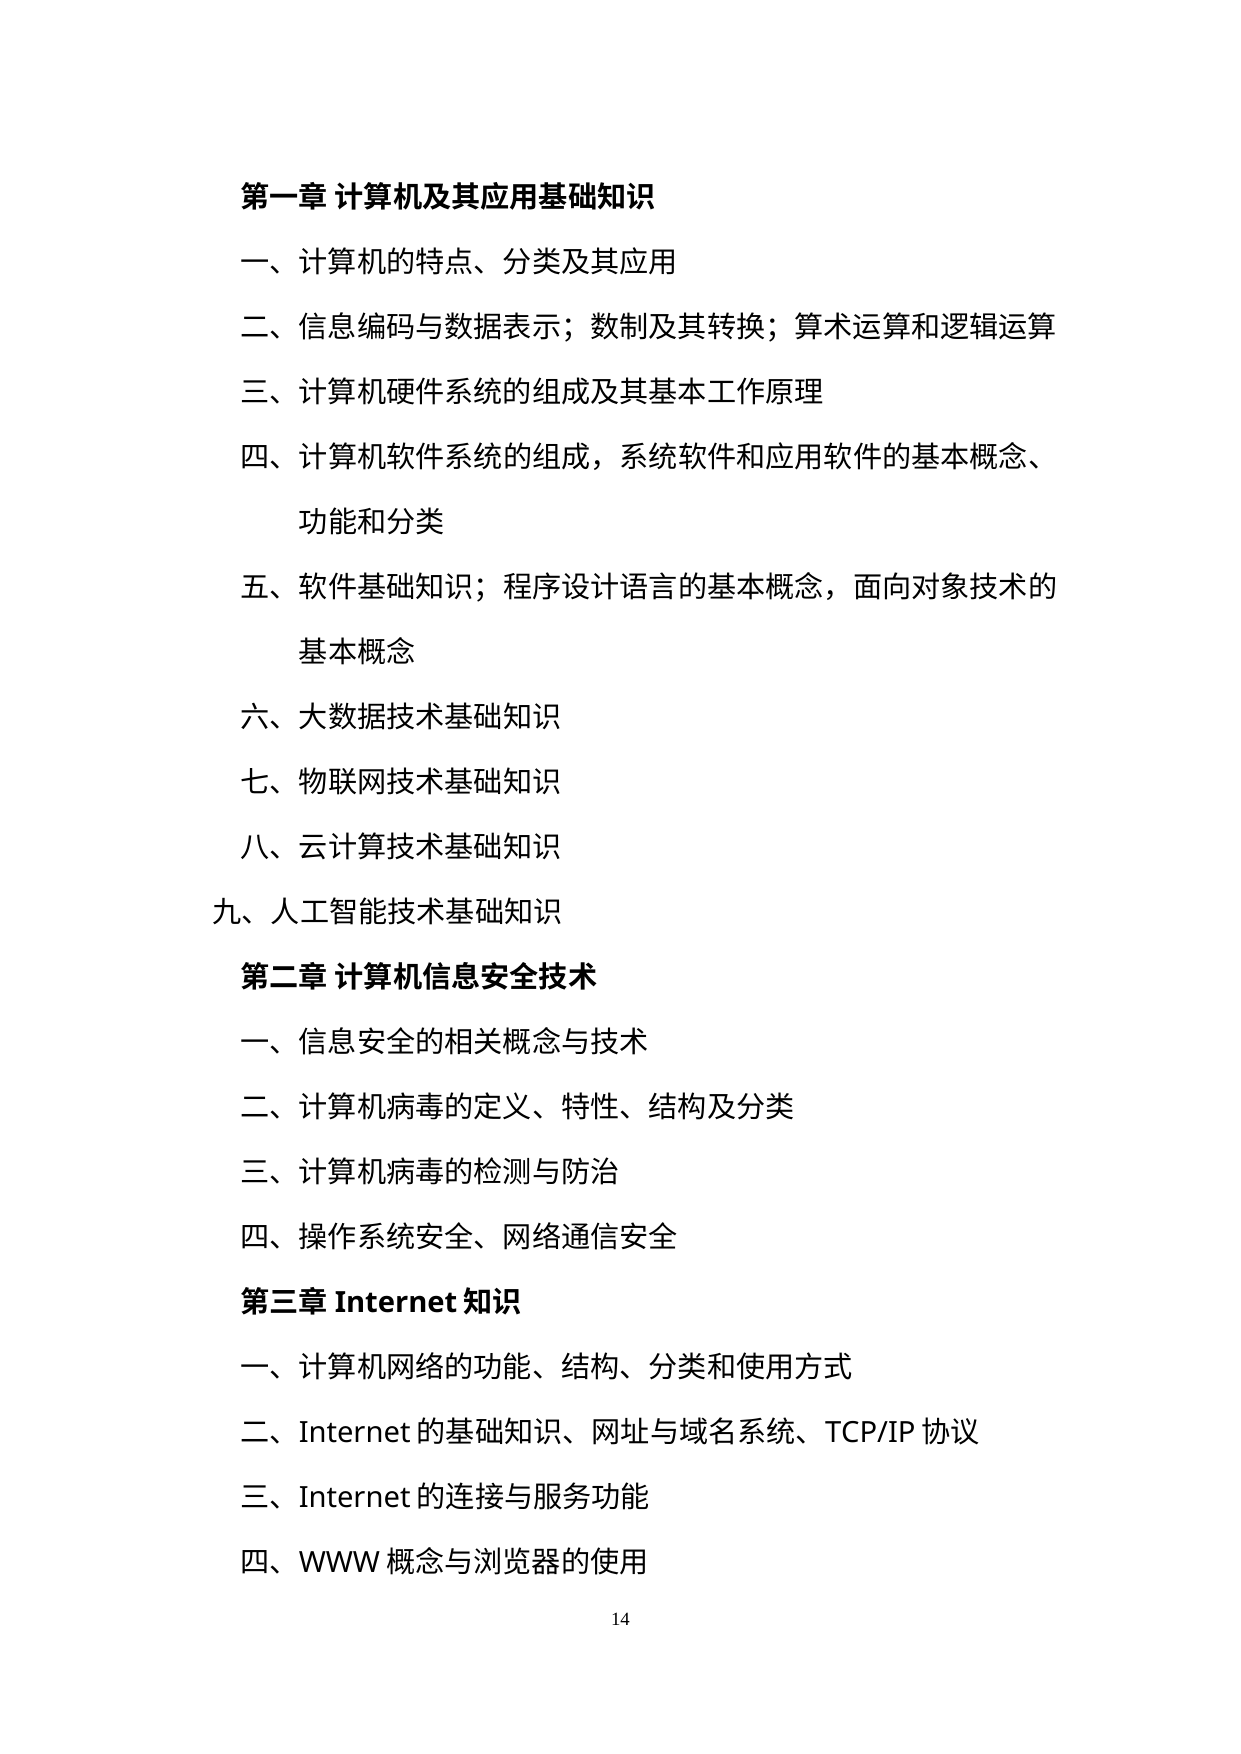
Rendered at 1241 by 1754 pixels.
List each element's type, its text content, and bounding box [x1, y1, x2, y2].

text 六、大数据技术基础知识 [240, 682, 1058, 747]
text 第二章 计算机信息安全技术 [182, 942, 1058, 1007]
text 二、Internet的基础知识、网址与域名系统、TCP/IP协议 [182, 1397, 1058, 1462]
text 一、信息安全的相关概念与技术 [182, 1007, 1058, 1072]
text 四、计算机软件系统的组成，系统软件和应用软件的基本概念、功能和分类 [240, 422, 1058, 552]
text 四、WWW概念与浏览器的使用 [182, 1527, 1058, 1592]
text 二、计算机病毒的定义、特性、结构及分类 [182, 1072, 1058, 1137]
text 三、计算机病毒的检测与防治 [182, 1137, 1058, 1202]
text 四、操作系统安全、网络通信安全 [182, 1202, 1058, 1267]
text 八、云计算技术基础知识 [240, 812, 1058, 877]
text 一、计算机的特点、分类及其应用 [182, 227, 1058, 292]
text 五、软件基础知识；程序设计语言的基本概念，面向对象技术的基本概念 [240, 552, 1058, 682]
text 第一章 计算机及其应用基础知识 [182, 162, 1058, 227]
text 七、物联网技术基础知识 [240, 747, 1058, 812]
text 三、Internet的连接与服务功能 [182, 1462, 1058, 1527]
text 一、计算机网络的功能、结构、分类和使用方式 [182, 1332, 1058, 1397]
text 二、信息编码与数据表示；数制及其转换；算术运算和逻辑运算 [182, 292, 1058, 357]
text 三、计算机硬件系统的组成及其基本工作原理 [182, 357, 1058, 422]
text 第三章 Internet知识 [182, 1267, 1058, 1332]
text 九、人工智能技术基础知识 [182, 877, 1058, 942]
